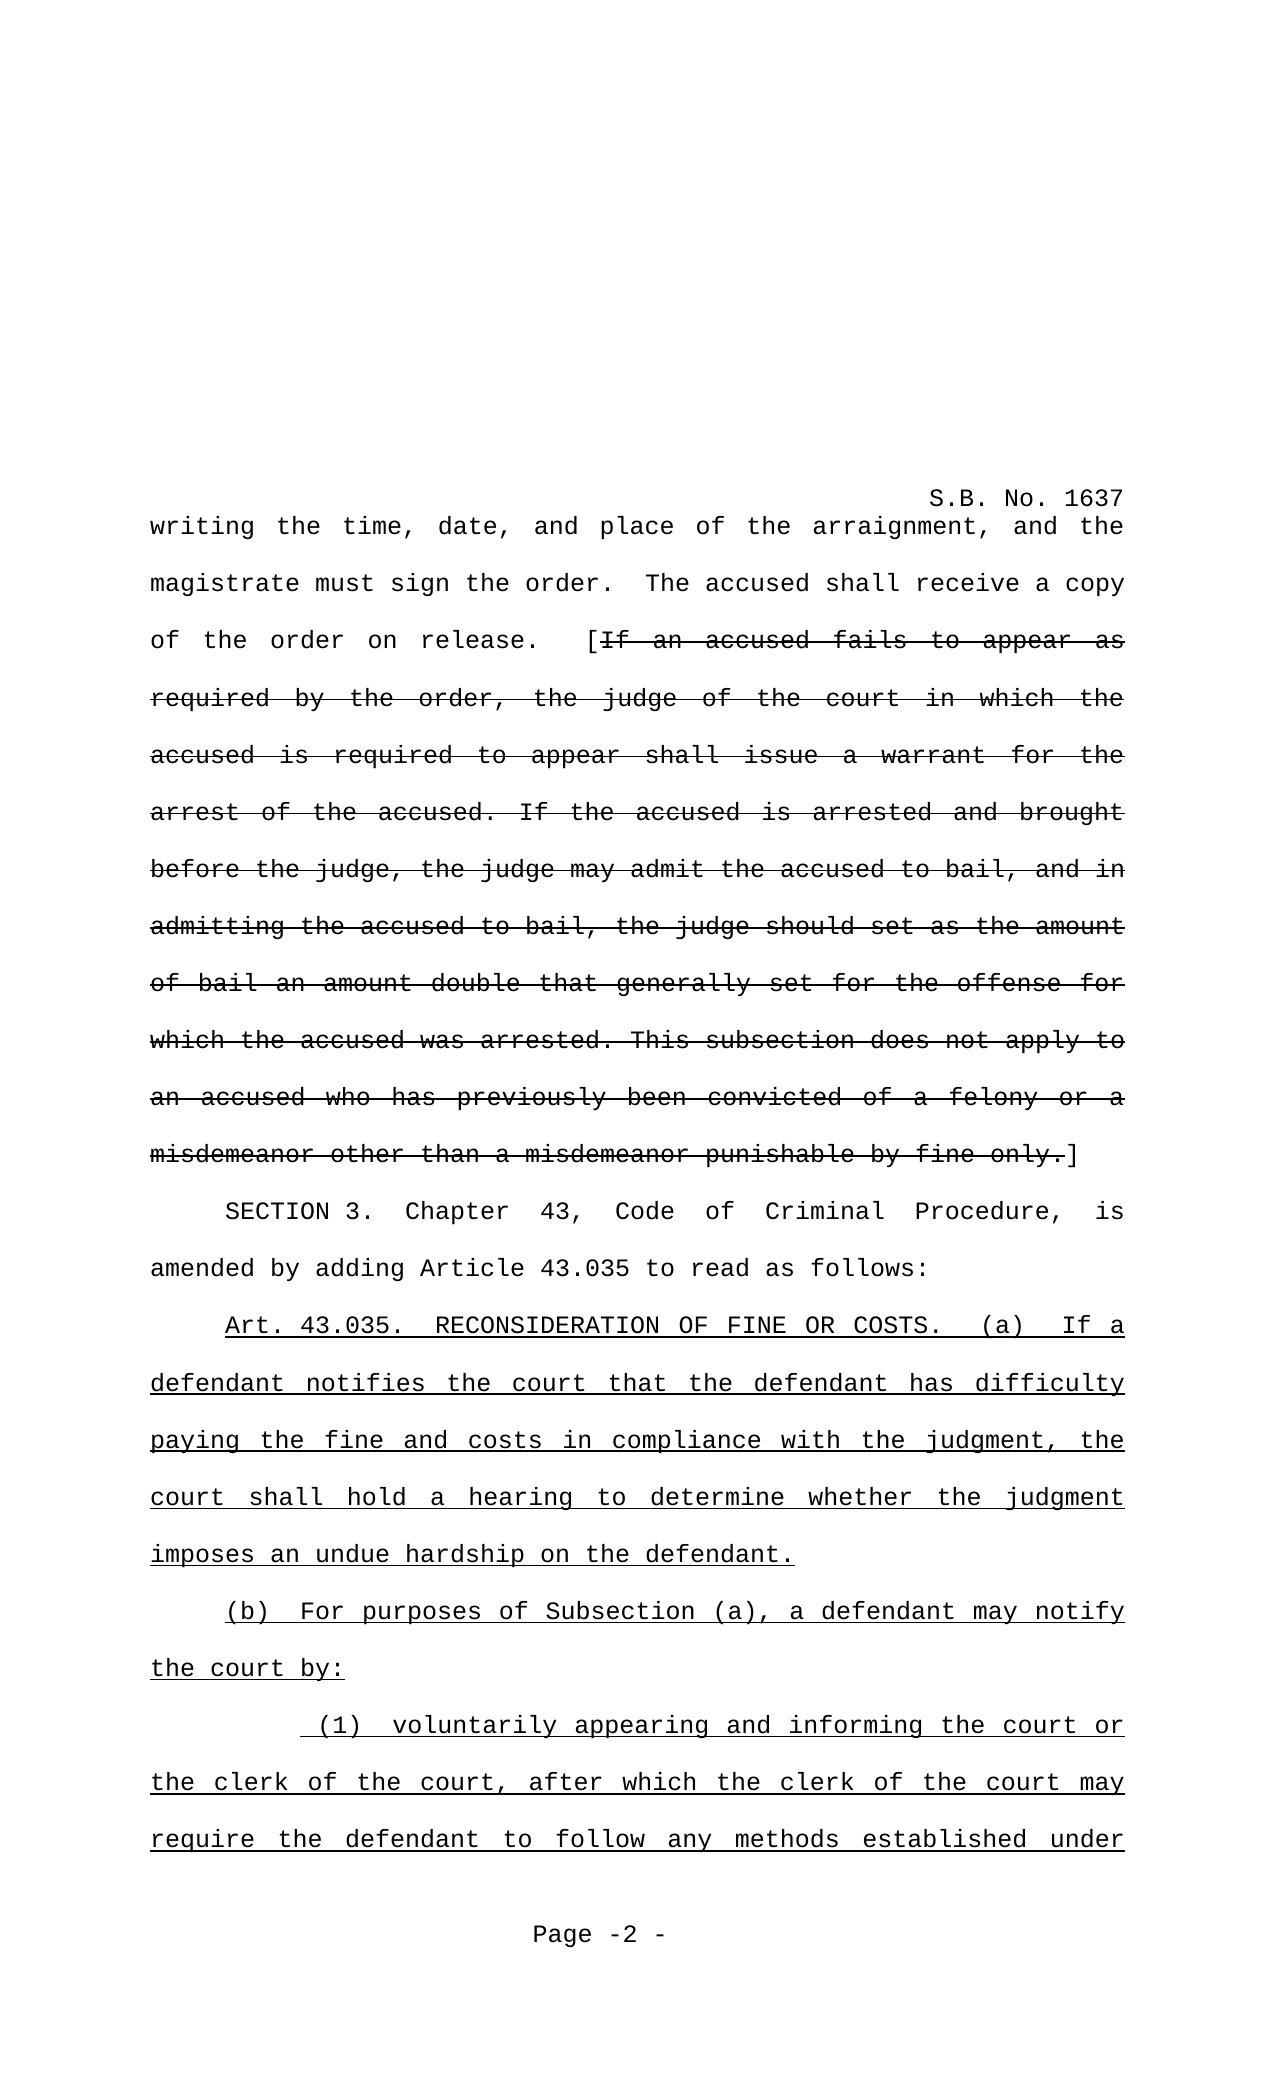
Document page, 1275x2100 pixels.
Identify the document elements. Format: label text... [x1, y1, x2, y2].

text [150, 514, 1125, 756]
text (b) For purposes of Subsection (a), a defendant may notify the court by: [150, 1598, 1125, 1684]
text Art. 43.035. RECONSIDERATION OF FINE OR COSTS. (a) If a defendant notifies the court that the defendant has difficulty paying the fine and costs in compliance with the judgment, the court shall hold a hearing to determine whether the judgment imposes an undue hardship on the defendant. [150, 1452, 1125, 1508]
text Art. 43.035. RECONSIDERATION OF FINE OR COSTS. (a) If a defendant notifies the court that the defendant has difficulty paying the fine and costs in compliance with the judgment, the court shall hold a hearing to determine whether the judgment imposes an undue hardship on the defendant. [150, 1395, 1125, 1450]
text Art. 43.035. RECONSIDERATION OF FINE OR COSTS. (a) If a defendant notifies the court that the defendant has difficulty paying the fine and costs in compliance with the judgment, the court shall hold a hearing to determine whether the judgment imposes an undue hardship on the defendant. [150, 1313, 1125, 1393]
text Art. 43.035. RECONSIDERATION OF FINE OR COSTS. (a) If a defendant notifies the court that the defendant has difficulty paying the fine and costs in compliance with the judgment, the court shall hold a hearing to determine whether the judgment imposes an undue hardship on the defendant. [150, 1509, 1125, 1570]
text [150, 1795, 1125, 1850]
text SECTION 3. Chapter 43, Code of Criminal Procedure, is amended by adding Article 43.035 to read as follows: [150, 1199, 1125, 1284]
